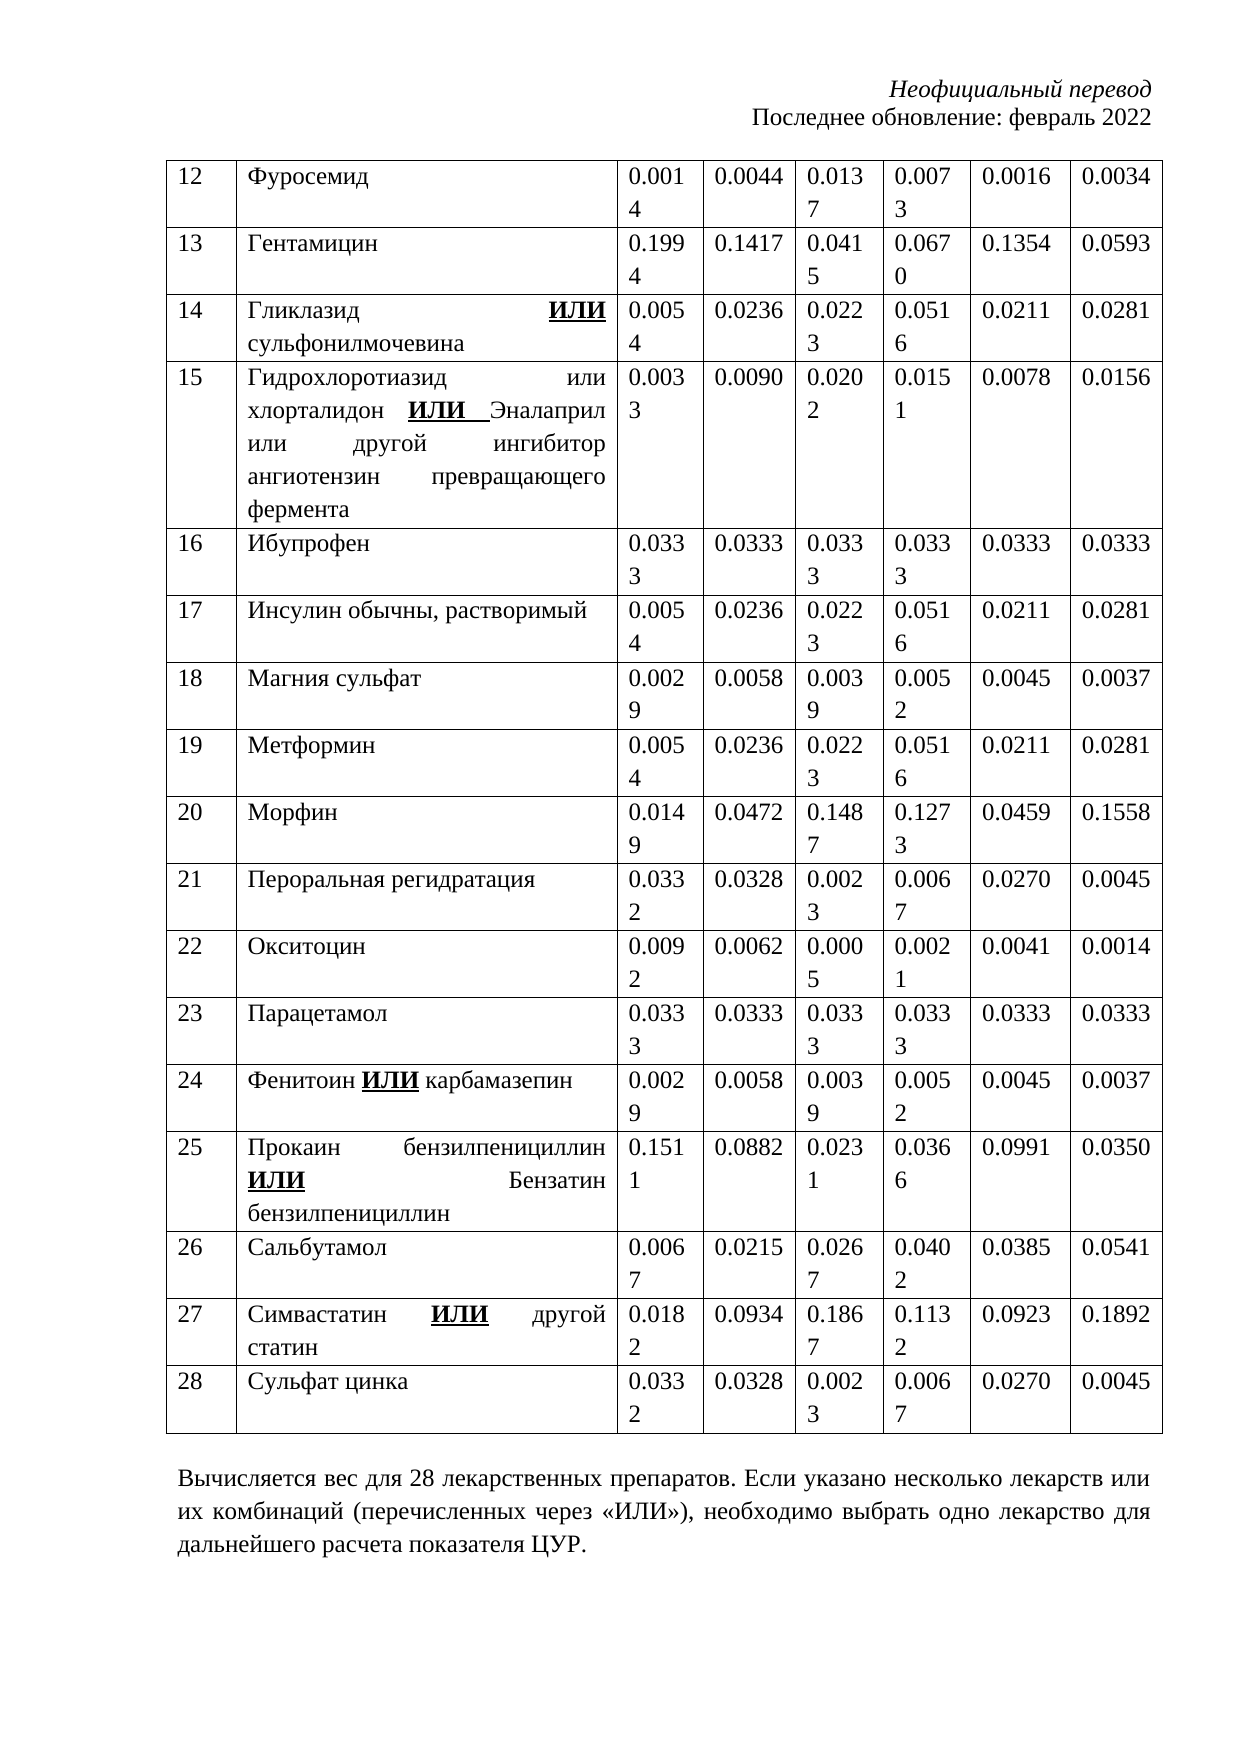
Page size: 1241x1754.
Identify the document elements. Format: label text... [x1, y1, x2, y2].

table_cell 0.0156 [1071, 362, 1162, 527]
table_cell 0.0333 [704, 529, 795, 594]
table_cell Окситоцин [237, 931, 617, 997]
table_cell 0.0333 [796, 998, 883, 1064]
table_cell 0.0231 [796, 1132, 883, 1231]
table_cell 0.0211 [971, 730, 1070, 796]
table_cell Морфин [237, 797, 617, 863]
table_cell 20 [167, 797, 236, 863]
table_cell 0.0281 [1071, 596, 1162, 662]
table_cell Гентамицин [237, 228, 617, 294]
table_cell Фуросемид [237, 161, 617, 227]
table_cell 0.0541 [1071, 1232, 1162, 1298]
table_cell 0.1487 [796, 797, 883, 863]
table_cell 0.0516 [884, 596, 970, 662]
table_cell 0.0058 [704, 1065, 795, 1131]
table_cell 0.1558 [1071, 797, 1162, 863]
table_cell 12 [167, 161, 236, 227]
table_cell Парацетамол [237, 998, 617, 1064]
table_cell 0.0052 [884, 1065, 970, 1131]
table_cell 0.0037 [1071, 1065, 1162, 1131]
table_cell 0.0670 [884, 228, 970, 294]
table_cell 0.0090 [704, 362, 795, 527]
table_cell 0.0328 [704, 864, 795, 930]
table_cell 0.0236 [704, 730, 795, 796]
table_cell 21 [167, 864, 236, 930]
table_cell 0.0014 [1071, 931, 1162, 997]
table_cell 0.0034 [1071, 161, 1162, 227]
table_cell Метформин [237, 730, 617, 796]
table_cell 0.0223 [796, 596, 883, 662]
table_cell 0.0328 [704, 1366, 795, 1432]
table_cell Сульфат цинка [237, 1366, 617, 1432]
table_cell 0.0037 [1071, 663, 1162, 729]
table_cell 0.0058 [704, 663, 795, 729]
table_cell 0.0333 [1071, 998, 1162, 1064]
table_cell 0.0333 [971, 998, 1070, 1064]
table_cell 0.0202 [796, 362, 883, 527]
table_cell 0.0333 [704, 998, 795, 1064]
table_cell 0.0054 [618, 596, 703, 662]
text Вычисляется вес для 28 лекарственных препаратов. Если указано несколько лекарств или их комбинаций (перечисленных через «ИЛИ»), необходимо выбрать одно лекарство для дальнейшего расчета показателя ЦУР. [177, 1463, 1152, 1557]
table_cell Ибупрофен [237, 529, 617, 594]
table_cell 0.0023 [796, 1366, 883, 1432]
table_cell 0.0137 [796, 161, 883, 227]
table_cell Гликлазид ИЛИ сульфонилмочевина [237, 295, 617, 361]
table_cell 0.0067 [618, 1232, 703, 1298]
table_cell 0.0934 [704, 1299, 795, 1365]
table_cell Сальбутамол [237, 1232, 617, 1298]
table_cell 25 [167, 1132, 236, 1231]
table_cell 0.0078 [971, 362, 1070, 527]
table_cell 0.0593 [1071, 228, 1162, 294]
table_cell 0.0333 [884, 998, 970, 1064]
table_cell 0.0029 [618, 1065, 703, 1131]
table_cell 0.0366 [884, 1132, 970, 1231]
table_cell 0.0062 [704, 931, 795, 997]
table_cell 0.0052 [884, 663, 970, 729]
table_cell 0.0332 [618, 864, 703, 930]
table_cell 0.0333 [971, 529, 1070, 594]
table_cell 28 [167, 1366, 236, 1432]
table_cell 0.0045 [971, 1065, 1070, 1131]
table_cell 0.0923 [971, 1299, 1070, 1365]
table_cell 26 [167, 1232, 236, 1298]
table_cell 0.0333 [618, 998, 703, 1064]
table_cell 0.0073 [884, 161, 970, 227]
table_cell 0.0516 [884, 730, 970, 796]
table_cell 23 [167, 998, 236, 1064]
table_cell 0.0067 [884, 864, 970, 930]
table_cell 0.1417 [704, 228, 795, 294]
table_cell 0.0045 [1071, 864, 1162, 930]
table_cell Инсулин обычны, растворимый [237, 596, 617, 662]
table_cell Магния сульфат [237, 663, 617, 729]
table_cell Пероральная регидратация [237, 864, 617, 930]
table_cell 0.1994 [618, 228, 703, 294]
table_cell 0.0044 [704, 161, 795, 227]
table_cell 0.1132 [884, 1299, 970, 1365]
table_cell 0.0029 [618, 663, 703, 729]
table_cell 0.0350 [1071, 1132, 1162, 1231]
table_cell 0.0281 [1071, 730, 1162, 796]
table_cell 0.0333 [796, 529, 883, 594]
table_cell 0.1511 [618, 1132, 703, 1231]
table_cell 0.0045 [1071, 1366, 1162, 1432]
table_cell 0.0333 [1071, 529, 1162, 594]
table_cell 0.0332 [618, 1366, 703, 1432]
table_cell 0.0223 [796, 730, 883, 796]
table_cell 0.0054 [618, 295, 703, 361]
table_cell 0.1354 [971, 228, 1070, 294]
table_cell 0.0045 [971, 663, 1070, 729]
table_cell 0.0021 [884, 931, 970, 997]
table_cell 0.0023 [796, 864, 883, 930]
table_cell 0.0149 [618, 797, 703, 863]
table_cell 13 [167, 228, 236, 294]
table_cell 0.0033 [618, 362, 703, 527]
table_cell 0.0281 [1071, 295, 1162, 361]
table_cell 22 [167, 931, 236, 997]
table_cell Прокаин бензилпенициллин ИЛИ Бензатин бензилпенициллин [237, 1132, 617, 1231]
table_cell 0.0236 [704, 596, 795, 662]
table_cell 15 [167, 362, 236, 527]
table_cell 0.0882 [704, 1132, 795, 1231]
table_cell 0.0402 [884, 1232, 970, 1298]
table_cell 0.0223 [796, 295, 883, 361]
table_cell 0.0415 [796, 228, 883, 294]
table_cell 0.0014 [618, 161, 703, 227]
table_cell 0.0092 [618, 931, 703, 997]
table_cell 0.0459 [971, 797, 1070, 863]
table_cell 18 [167, 663, 236, 729]
table_cell 0.0472 [704, 797, 795, 863]
table_cell 0.0236 [704, 295, 795, 361]
table_cell 0.0067 [884, 1366, 970, 1432]
table_cell 0.0005 [796, 931, 883, 997]
table_cell 0.0211 [971, 596, 1070, 662]
table_cell 0.1273 [884, 797, 970, 863]
table_cell 17 [167, 596, 236, 662]
table_cell 0.0333 [884, 529, 970, 594]
table_cell 19 [167, 730, 236, 796]
table_cell 0.0516 [884, 295, 970, 361]
table_cell 0.0039 [796, 1065, 883, 1131]
table_cell 14 [167, 295, 236, 361]
table_cell 0.0182 [618, 1299, 703, 1365]
table_cell 0.0385 [971, 1232, 1070, 1298]
table_cell 24 [167, 1065, 236, 1131]
table_cell Симвастатин ИЛИ другой статин [237, 1299, 617, 1365]
table_cell 0.0211 [971, 295, 1070, 361]
table_cell 0.0215 [704, 1232, 795, 1298]
table_cell 0.0151 [884, 362, 970, 527]
table_cell 16 [167, 529, 236, 594]
table_cell Гидрохлоротиазид или хлорталидон ИЛИ Эналаприл или другой ингибитор ангиотензин превращающего фермента [237, 362, 617, 527]
table_cell 0.0054 [618, 730, 703, 796]
table_cell 0.0267 [796, 1232, 883, 1298]
table_cell Фенитоин ИЛИ карбамазепин [237, 1065, 617, 1131]
table_cell 0.0333 [618, 529, 703, 594]
table_cell 0.1892 [1071, 1299, 1162, 1365]
table_cell 0.0016 [971, 161, 1070, 227]
table_cell 0.0039 [796, 663, 883, 729]
table_cell 27 [167, 1299, 236, 1365]
table_cell 0.0270 [971, 864, 1070, 930]
table_cell 0.0041 [971, 931, 1070, 997]
table_cell 0.0991 [971, 1132, 1070, 1231]
table_cell 0.0270 [971, 1366, 1070, 1432]
table_cell 0.1867 [796, 1299, 883, 1365]
